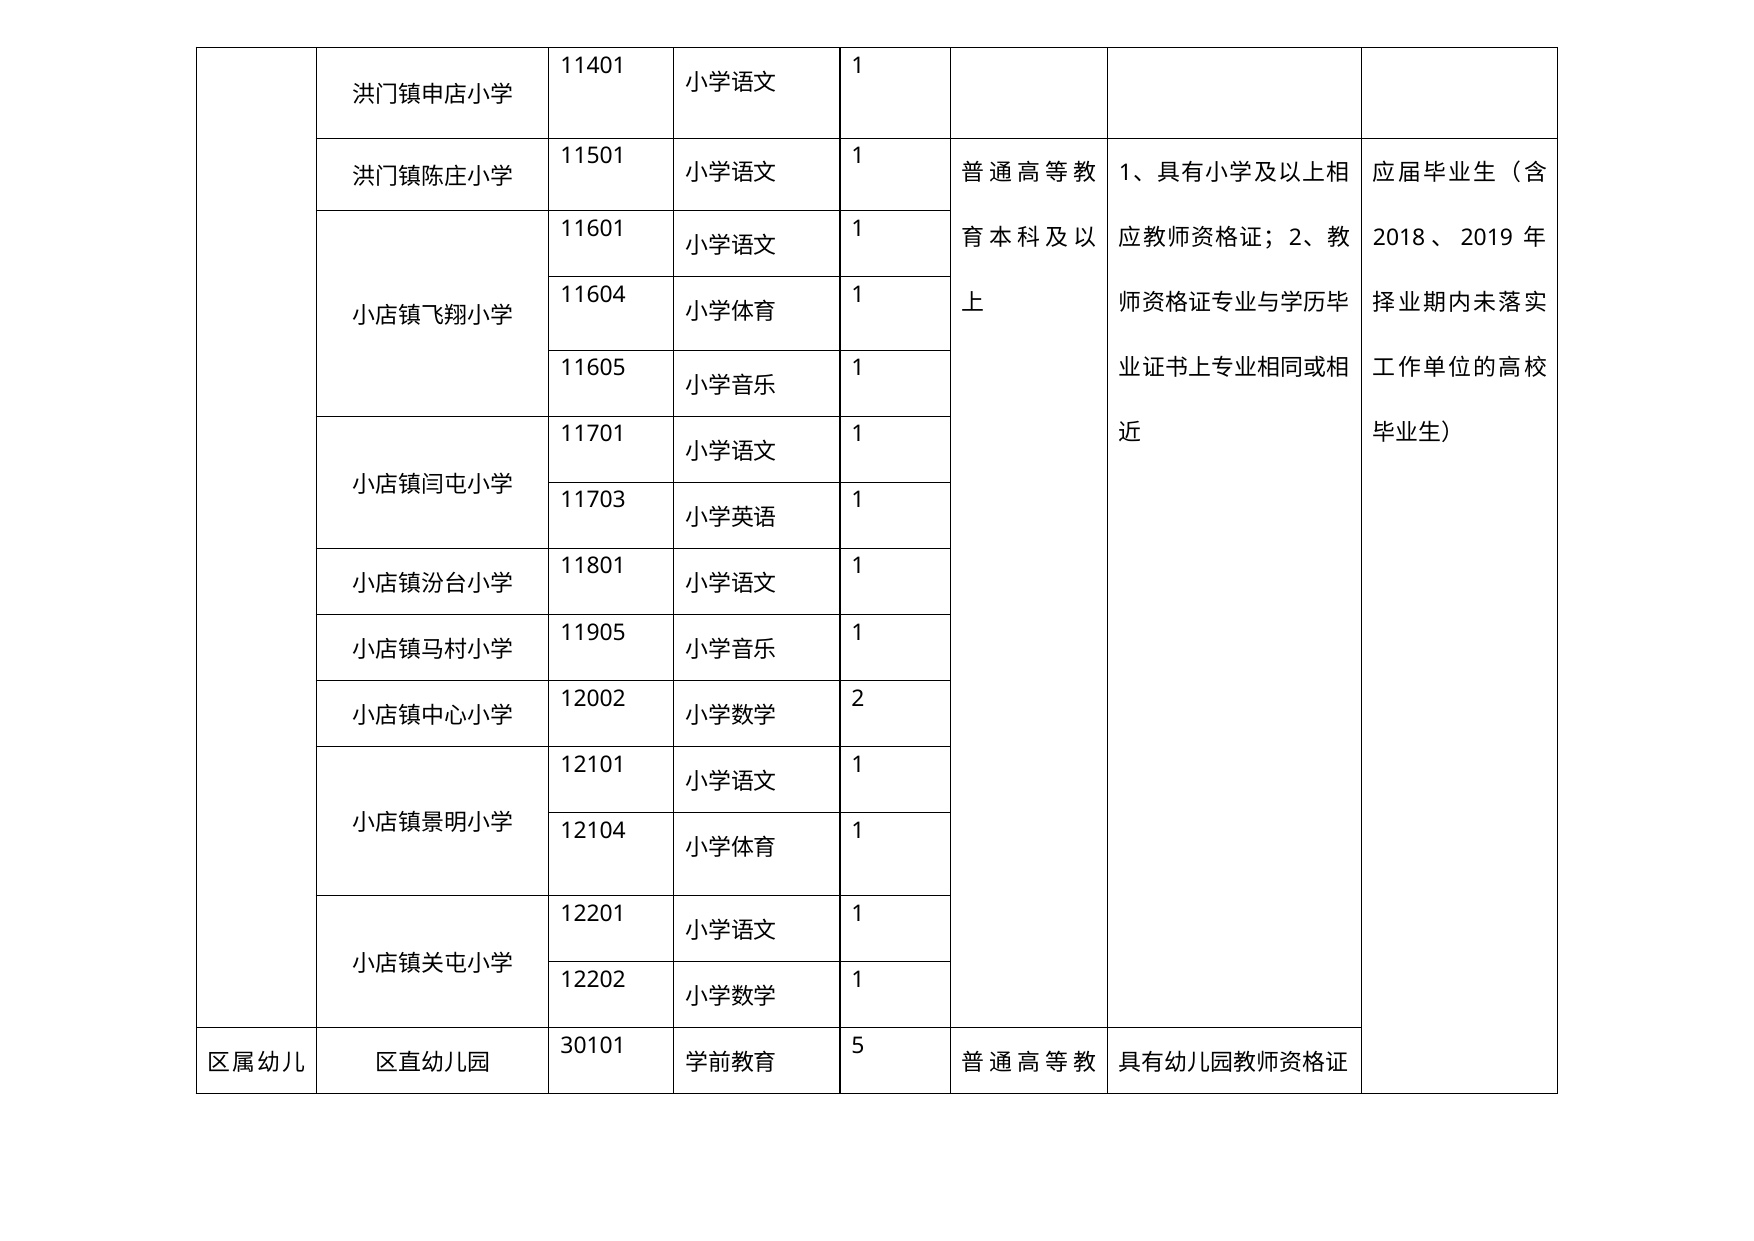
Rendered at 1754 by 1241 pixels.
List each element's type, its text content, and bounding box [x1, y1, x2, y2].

table_cell 11701 [549, 417, 673, 482]
table_cell 小学音乐 [674, 615, 839, 680]
table_cell 1 [841, 139, 950, 210]
table_cell 小店镇中心小学 [317, 681, 548, 746]
table_cell 小店镇汾台小学 [317, 549, 548, 614]
table_cell 小学语文 [674, 417, 839, 482]
table_cell 2 [841, 681, 950, 746]
table_cell 具有幼儿园教师资格证 [1108, 1028, 1361, 1093]
table_cell 1 [841, 549, 950, 614]
table_cell 洪门镇陈庄小学 [317, 139, 548, 210]
table_cell 小学语文 [674, 747, 839, 812]
table_cell 12104 [549, 813, 673, 895]
table_cell 小店镇景明小学 [317, 747, 548, 895]
table_cell 小学语文 [674, 139, 839, 210]
table_cell 小学英语 [674, 483, 839, 548]
table_cell 小店镇闫屯小学 [317, 417, 548, 548]
table_cell 1 [841, 277, 950, 349]
table_cell 30101 [549, 1028, 673, 1093]
table_cell 11501 [549, 139, 673, 210]
table_cell 区直幼儿园 [317, 1028, 548, 1093]
table_cell 1 [841, 351, 950, 416]
table_cell 小店镇关屯小学 [317, 896, 548, 1027]
table_cell 1 [841, 896, 950, 961]
table_cell 1 [841, 747, 950, 812]
table_cell 5 [841, 1028, 950, 1093]
table_cell 小学体育 [674, 813, 839, 895]
table_cell 小学数学 [674, 962, 839, 1027]
table_cell 12201 [549, 896, 673, 961]
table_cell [1108, 139, 1361, 1027]
table_cell 11605 [549, 351, 673, 416]
table_cell 普通高等教育本科及以上 [951, 139, 1107, 1027]
table_cell 普通高等教育专科及以上 [951, 1028, 1107, 1093]
table_cell 小学音乐 [674, 351, 839, 416]
table_cell 洪门镇申店小学 [317, 48, 548, 137]
table_cell 小学语文 [674, 896, 839, 961]
table_cell 12202 [549, 962, 673, 1027]
table_cell 11703 [549, 483, 673, 548]
table_cell 11801 [549, 549, 673, 614]
table_cell 学前教育 [674, 1028, 839, 1093]
table_cell 11604 [549, 277, 673, 349]
table_cell 小学语文 [674, 549, 839, 614]
table_cell 1 [841, 962, 950, 1027]
table_cell 1 [841, 813, 950, 895]
table_cell 11905 [549, 615, 673, 680]
table_cell 1 [841, 615, 950, 680]
table_cell 应届毕业生（含2018、2019年择业期内未落实工作单位的高校毕业生） [1362, 139, 1557, 1093]
table_cell 小学数学 [674, 681, 839, 746]
table_cell 11401 [549, 48, 673, 137]
table_cell 1 [841, 483, 950, 548]
table_cell 1 [841, 48, 950, 137]
table_cell 小学语文 [674, 48, 839, 137]
table_cell 小店镇马村小学 [317, 615, 548, 680]
table_cell 1 [841, 211, 950, 276]
table_cell 区属幼儿园 [197, 1028, 316, 1093]
table_cell 12101 [549, 747, 673, 812]
table_cell 小店镇飞翔小学 [317, 211, 548, 416]
table_cell 小学语文 [674, 211, 839, 276]
table_cell 12002 [549, 681, 673, 746]
table_cell 1 [841, 417, 950, 482]
table_cell 小学体育 [674, 277, 839, 349]
table_cell 11601 [549, 211, 673, 276]
